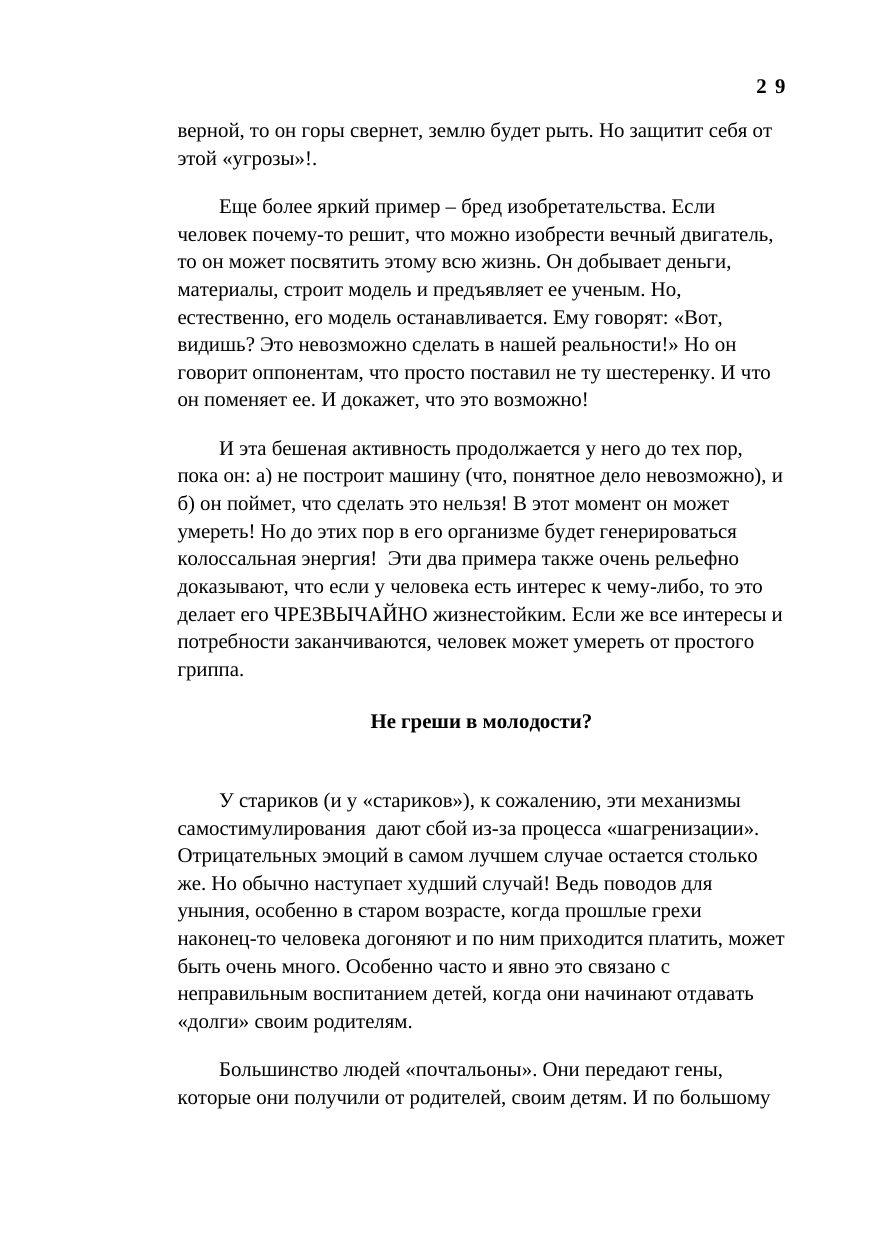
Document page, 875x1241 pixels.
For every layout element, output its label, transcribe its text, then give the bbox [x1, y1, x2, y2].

text У стариков (и у «стариков»), к сожалению, эти механизмы самостимулирования дают сбой из-за процесса «шагренизации». Отрицательных эмоций в самом лучшем случае остается столько же. Но обычно наступает худший случай! Ведь поводов для уныния, особенно в старом возрасте, когда прошлые грехи наконец-то человека догоняют и по ним приходится платить, может быть очень много. Особенно часто и явно это связано с неправильным воспитанием детей, когда они начинают отдавать «долги» своим родителям. [177, 788, 785, 1033]
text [177, 1057, 785, 1109]
text И эта бешеная активность продолжается у него до тех пор, пока он: а) не построит машину (что, понятное дело невозможно), и б) он поймет, что сделать это нельзя! В этот момент он может умереть! Но до этих пор в его организме будет генерироваться колоссальная энергия! Эти два примера также очень рельефно доказывают, что если у человека есть интерес к чему-либо, то это делает его ЧРЕЗВЫЧАЙНО жизнестойким. Если же все интересы и потребности заканчиваются, человек может умереть от простого гриппа. [177, 436, 785, 681]
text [177, 118, 785, 170]
text Еще более яркий пример – бред изобретательства. Если человек почему-то решит, что можно изобрести вечный двигатель, то он может посвятить этому всю жизнь. Он добывает деньги, материалы, строит модель и предъявляет ее ученым. Но, естественно, его модель останавливается. Ему говорят: «Вот, видишь? Это невозможно сделать в нашей реальности!» Но он говорит оппонентам, что просто поставил не ту шестеренку. И что он поменяет ее. И докажет, что это возможно! [177, 194, 785, 411]
subtitle Не греши в молодости? [177, 709, 785, 733]
